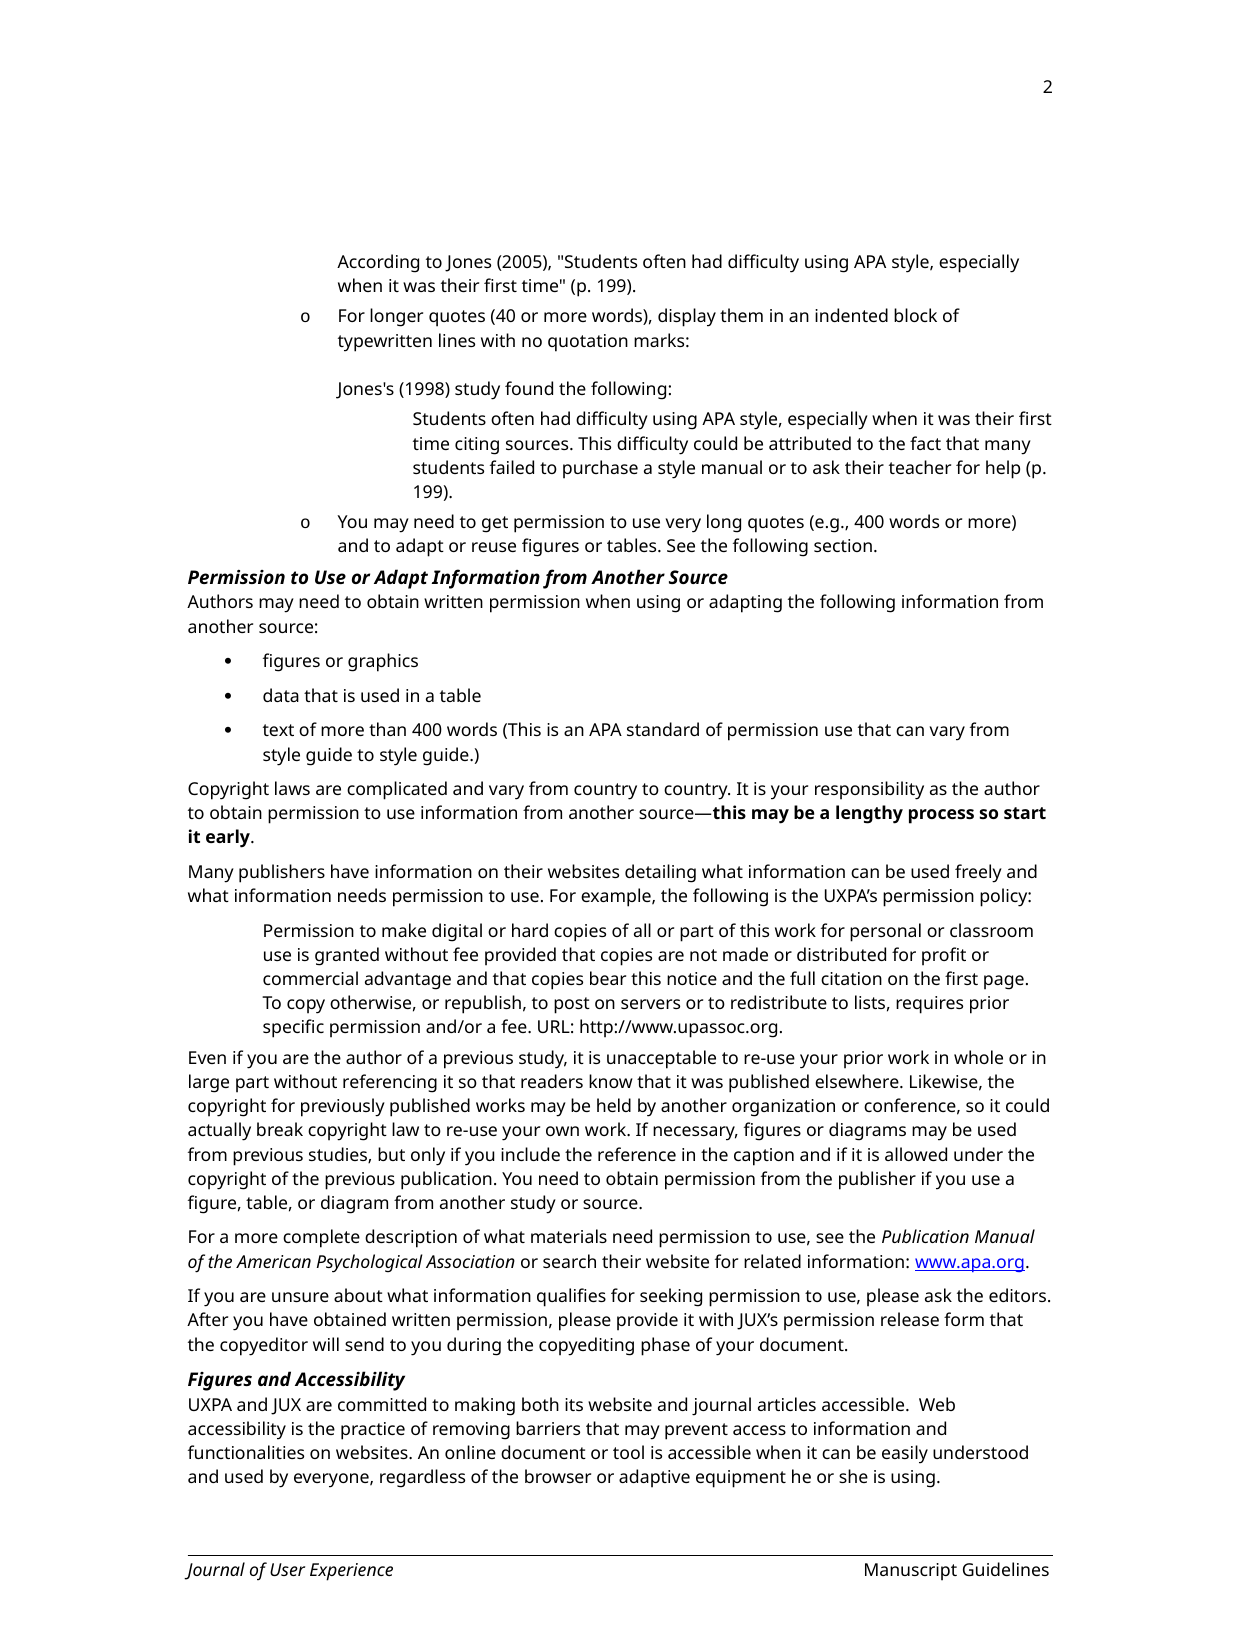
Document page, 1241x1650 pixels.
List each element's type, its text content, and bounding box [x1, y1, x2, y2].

text You may need to get permission to use very long quotes (e.g., 400 words or more) and to adapt or reuse figures or tables. See the following section. [300, 510, 1053, 558]
list figures or graphics [225, 649, 1053, 673]
text For a more complete description of what materials need permission to use, see the Publication Manual of the American Psychological Association or search their website for related information: www.apa.org. [187, 1225, 1053, 1273]
text Authors may need to obtain written permission when using or adapting the following information from another source: [187, 590, 1053, 638]
text For longer quotes (40 or more words), display them in an indented block of typewritten lines with no quotation marks: Jones's (1998) study found the following: [300, 304, 1053, 401]
list text of more than 400 words (This is an APA standard of permission use that can vary from style guide to style guide.) [225, 718, 1053, 766]
text Students often had difficulty using APA style, especially when it was their first time citing sources. This difficulty could be attributed to the fact that many students failed to purchase a style manual or to ask their teacher for help (p. 199). [412, 407, 1053, 503]
subtitle Permission to Use or Adapt Information from Another Source [187, 564, 1053, 590]
text Permission to make digital or hard copies of all or part of this work for personal or classroom use is granted without fee provided that copies are not made or distributed for profit or commercial advantage and that copies bear this notice and the full citation on the first page. To copy otherwise, or republish, to post on servers or to redistribute to lists, requires prior specific permission and/or a fee. URL: http://www.upassoc.org. [262, 918, 1053, 1039]
text Copyright laws are complicated and vary from country to country. It is your responsibility as the author to obtain permission to use information from another source—this may be a lengthy process so start it early. [187, 777, 1053, 849]
text UXPA and JUX are committed to making both its website and journal articles accessible. Web accessibility is the practice of removing barriers that may prevent access to information and functionalities on websites. An online document or tool is accessible when it can be easily understood and used by everyone, regardless of the browser or adaptive equipment he or she is using. [187, 1392, 1053, 1489]
text If you are unsure about what information qualifies for seeking permission to use, please ask the editors. After you have obtained written permission, please provide it with JUX’s permission release form that the copyeditor will send to you during the copyediting phase of your document. [187, 1284, 1053, 1356]
list data that is used in a table [225, 683, 1053, 707]
text Even if you are the author of a previous study, it is unacceptable to re-use your prior work in whole or in large part without referencing it so that readers know that it was published elsewhere. Likewise, the copyright for previously published works may be held by another organization or conference, so it could actually break copyright law to re-use your own work. If necessary, figures or diagrams may be used from previous studies, but only if you include the reference in the caption and if it is allowed under the copyright of the previous publication. You need to obtain permission from the publisher if you use a figure, table, or diagram from another study or source. [187, 1045, 1053, 1214]
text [300, 225, 1053, 297]
text Many publishers have information on their websites detailing what information can be used freely and what information needs permission to use. For example, the following is the UXPA’s permission policy: [187, 859, 1053, 908]
subtitle Figures and Accessibility [187, 1367, 1053, 1392]
